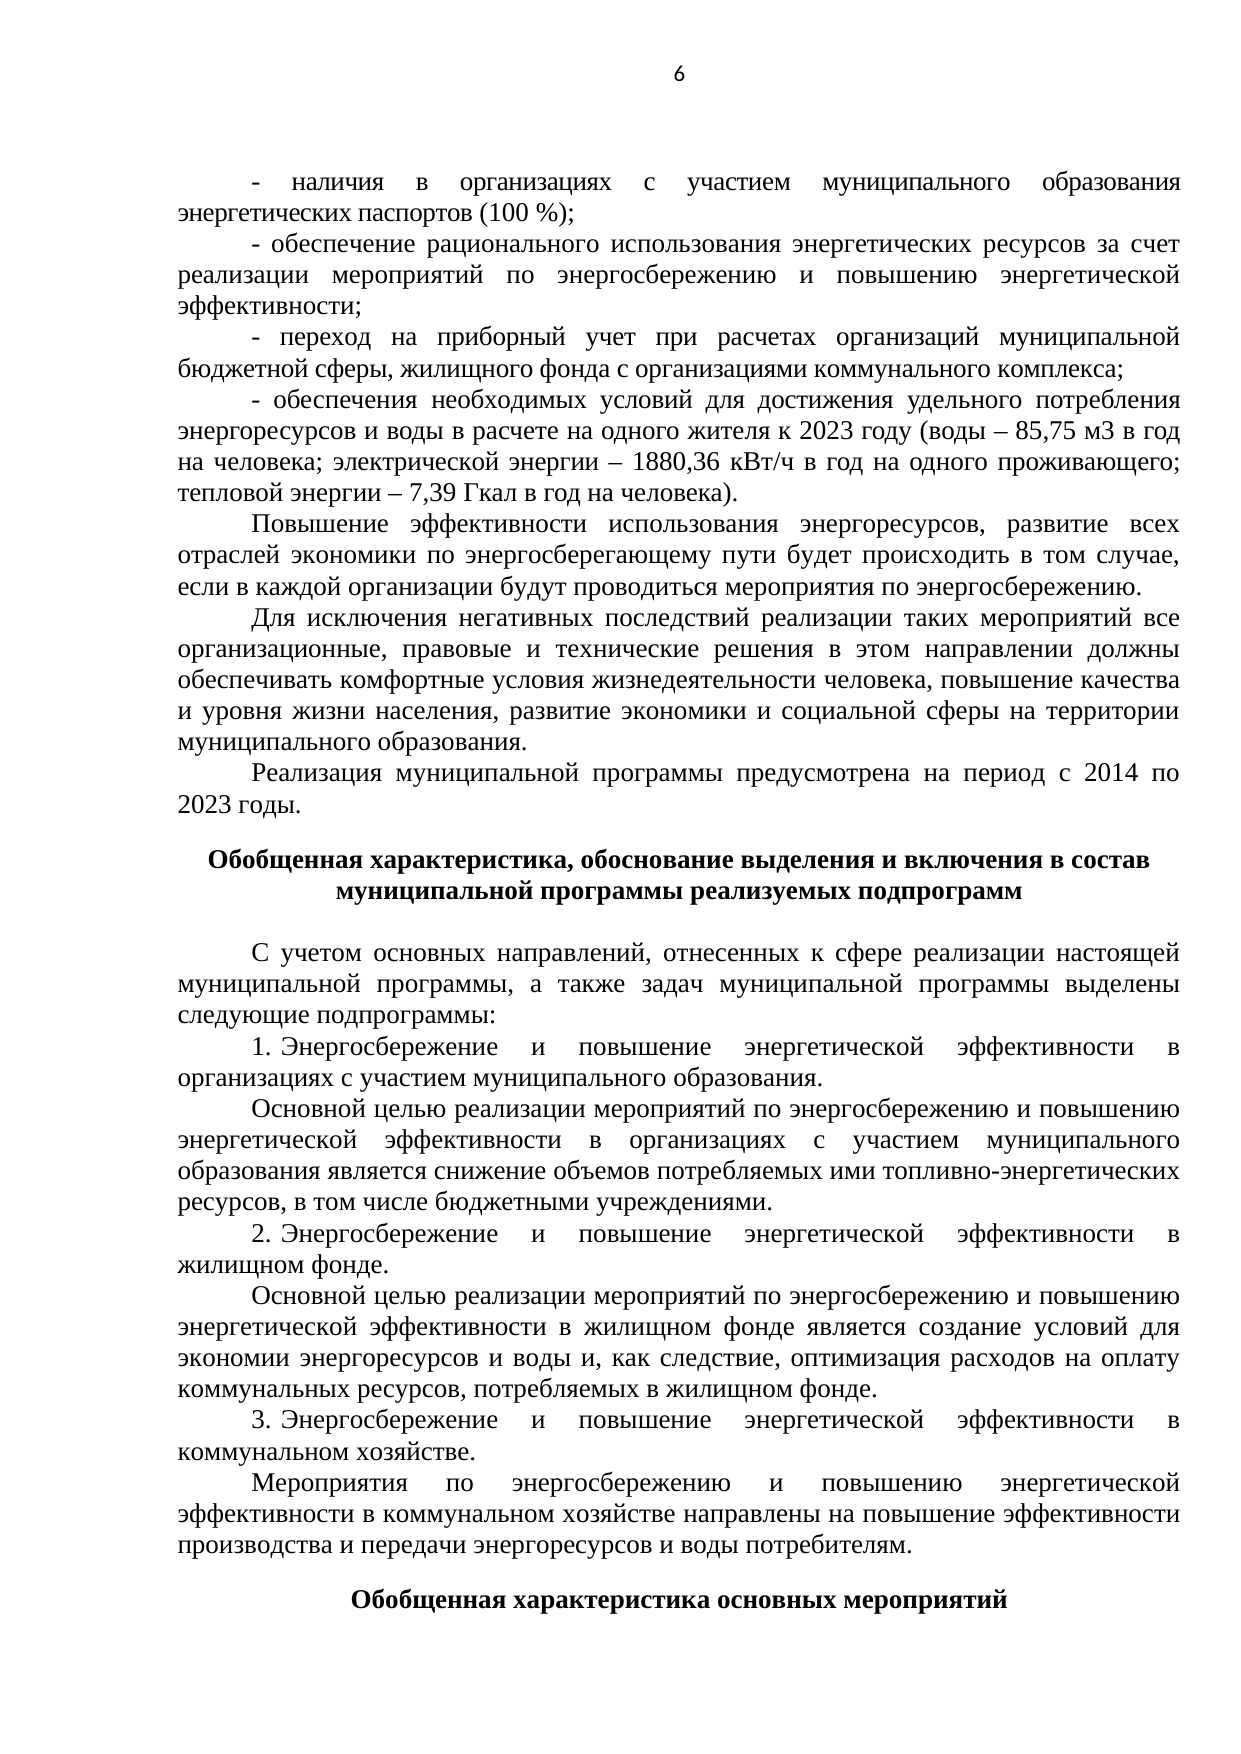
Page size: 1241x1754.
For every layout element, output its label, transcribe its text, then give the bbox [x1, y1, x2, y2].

text - обеспечение рационального использования энергетических ресурсов за счет реализации мероприятий по энергосбережению и повышению энергетической эффективности; [177, 227, 1181, 321]
text - переход на приборный учет при расчетах организаций муниципальной бюджетной сферы, жилищного фонда с организациями коммунального комплекса; [177, 321, 1181, 383]
text - обеспечения необходимых условий для достижения удельного потребления энергоресурсов и воды в расчете на одного жителя к 2023 году (воды – 85,75 м3 в год на человека; электрической энергии – 1880,36 кВт/ч в год на одного проживающего; тепловой энергии – 7,39 Гкал в год на человека). [177, 383, 1181, 507]
text Основной целью реализации мероприятий по энергосбережению и повышению энергетической эффективности в жилищном фонде является создание условий для экономии энергоресурсов и воды и, как следствие, оптимизация расходов на оплату коммунальных ресурсов, потребляемых в жилищном фонде. [177, 1279, 1181, 1403]
list Энергосбережение и повышение энергетической эффективности в организациях с участием муниципального образования. [177, 1030, 1181, 1092]
list Энергосбережение и повышение энергетической эффективности в жилищном фонде. [177, 1217, 1181, 1279]
text Повышение эффективности использования энергоресурсов, развитие всех отраслей экономики по энергосберегающему пути будет происходить в том случае, если в каждой организации будут проводиться мероприятия по энергосбережению. [177, 507, 1181, 601]
text Обобщенная характеристика основных мероприятий [177, 1583, 1181, 1614]
text муниципальной программы реализуемых подпрограмм [177, 874, 1181, 905]
text Мероприятия по энергосбережению и повышению энергетической эффективности в коммунальном хозяйстве направлены на повышение эффективности производства и передачи энергоресурсов и воды потребителям. [177, 1466, 1181, 1559]
text Реализация муниципальной программы предусмотрена на период с 2014 по 2023 годы. [177, 757, 1181, 819]
text - наличия в организациях с участием муниципального образования энергетических паспортов (100 %); [177, 165, 1181, 227]
list Энергосбережение и повышение энергетической эффективности в коммунальном хозяйстве. [177, 1403, 1181, 1466]
text С учетом основных направлений, отнесенных к сфере реализации настоящей муниципальной программы, а также задач муниципальной программы выделены следующие подпрограммы: [177, 936, 1181, 1030]
text Основной целью реализации мероприятий по энергосбережению и повышению энергетической эффективности в организациях с участием муниципального образования является снижение объемов потребляемых ими топливно-энергетических ресурсов, в том числе бюджетными учреждениями. [177, 1092, 1181, 1217]
text Для исключения негативных последствий реализации таких мероприятий все организационные, правовые и технические решения в этом направлении должны обеспечивать комфортные условия жизнедеятельности человека, повышение качества и уровня жизни населения, развитие экономики и социальной сферы на территории муниципального образования. [177, 601, 1181, 757]
text Обобщенная характеристика, обоснование выделения и включения в состав [177, 843, 1181, 874]
